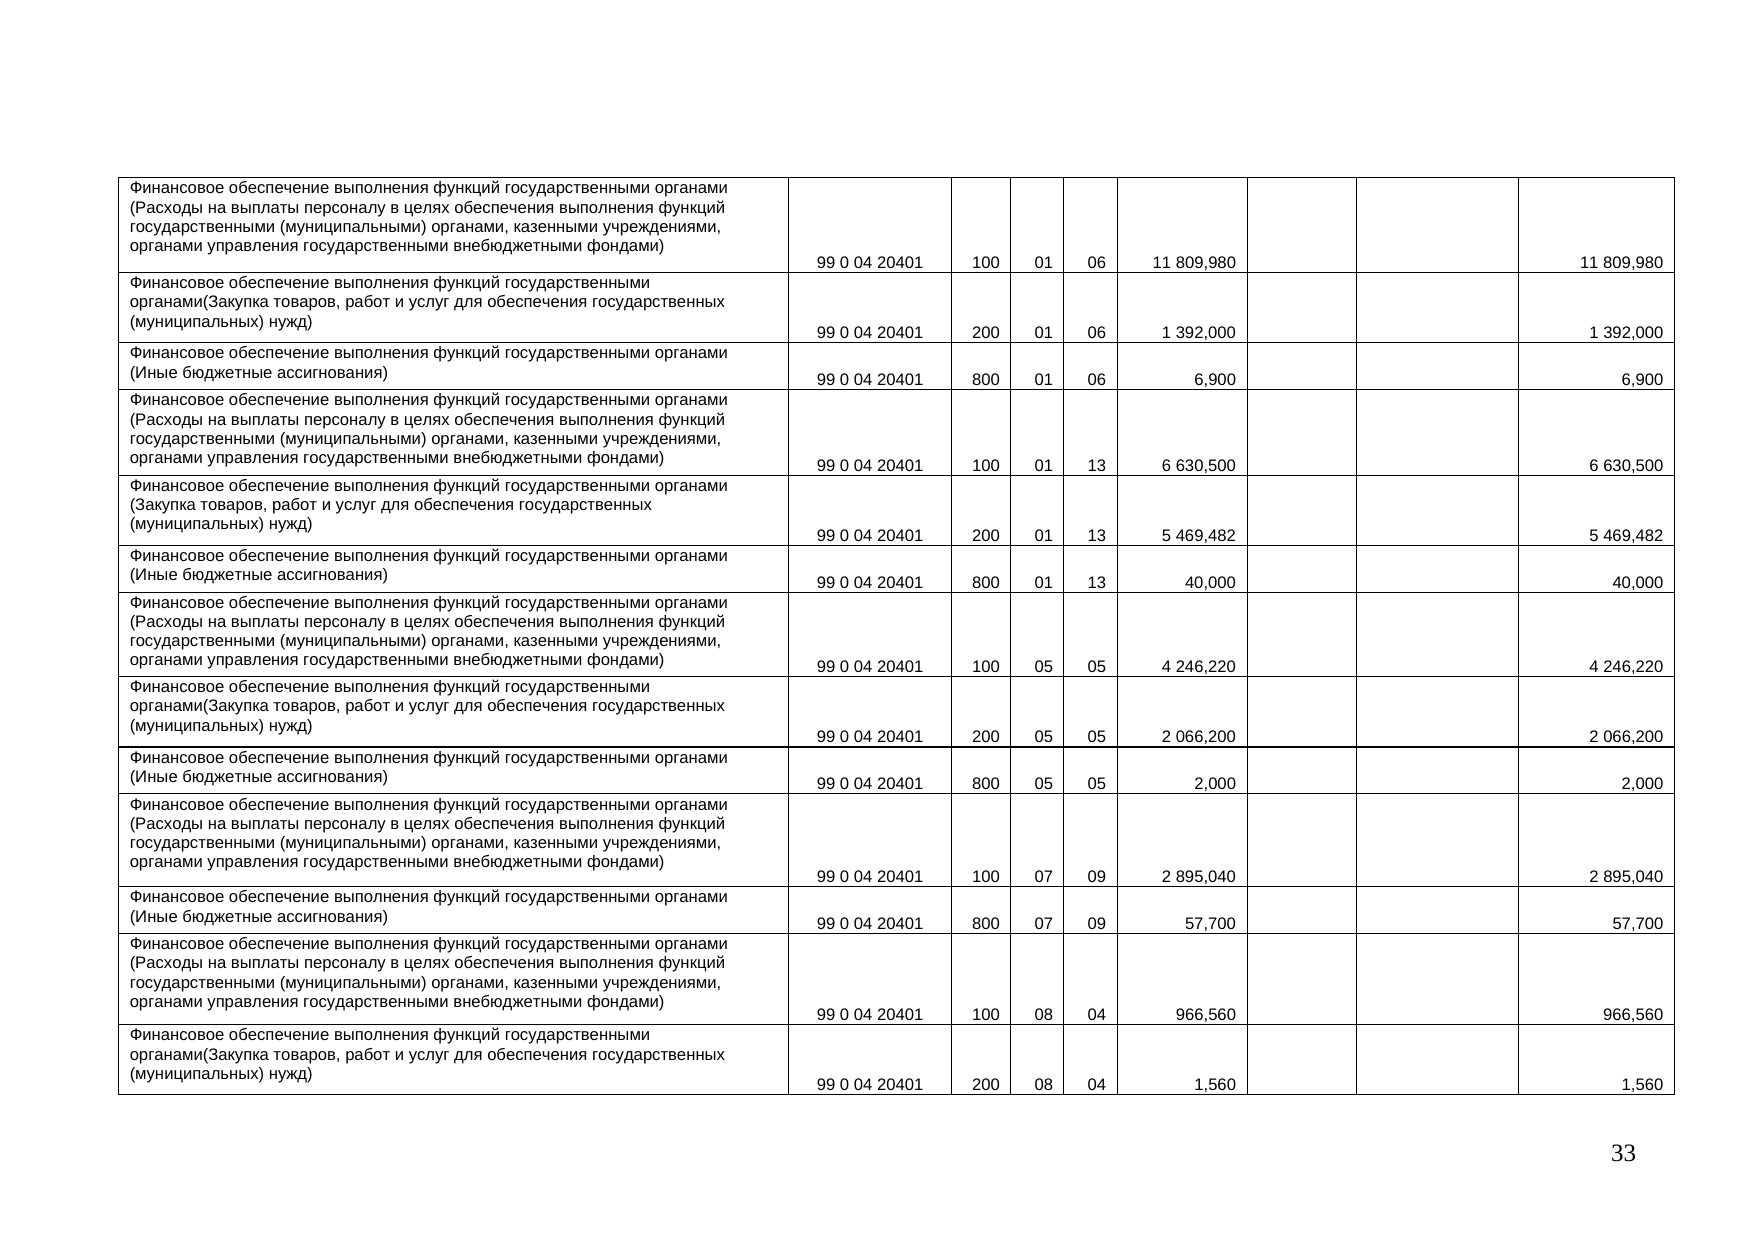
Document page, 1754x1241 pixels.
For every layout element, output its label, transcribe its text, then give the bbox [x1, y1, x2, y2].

table_cell 13 [1064, 390, 1117, 474]
table_cell 100 [952, 934, 1010, 1024]
table_cell [1248, 178, 1356, 272]
table_cell 99 0 04 20401 [789, 748, 951, 793]
table_cell 6 630,500 [1118, 390, 1247, 474]
table_cell 01 [1011, 476, 1063, 545]
table_cell [1357, 546, 1518, 592]
table_cell 99 0 04 20401 [789, 476, 951, 545]
table_cell 99 0 04 20401 [789, 887, 951, 933]
table_cell 05 [1011, 677, 1063, 746]
table_cell [1357, 748, 1518, 793]
table_cell 08 [1011, 934, 1063, 1024]
table_cell [1248, 887, 1356, 933]
table_cell 800 [952, 546, 1010, 592]
table_cell 1,560 [1118, 1025, 1247, 1094]
table_cell 01 [1011, 343, 1063, 389]
table_cell [1248, 934, 1356, 1024]
table_cell [1357, 934, 1518, 1024]
table_cell 01 [1011, 273, 1063, 342]
table_cell [1357, 178, 1518, 272]
table_cell [1248, 343, 1356, 389]
table_cell [1357, 887, 1518, 933]
table_cell 800 [952, 887, 1010, 933]
table_cell 200 [952, 677, 1010, 746]
table_cell 99 0 04 20401 [789, 677, 951, 746]
table_cell 99 0 04 20401 [789, 794, 951, 886]
table_cell 200 [952, 1025, 1010, 1094]
table_cell [1357, 476, 1518, 545]
table_cell 2,000 [1519, 748, 1674, 793]
table_cell 05 [1064, 593, 1117, 676]
table_cell 200 [952, 273, 1010, 342]
table_cell 6,900 [1118, 343, 1247, 389]
table_cell [1248, 390, 1356, 474]
table_cell 05 [1011, 748, 1063, 793]
table_cell [1248, 593, 1356, 676]
table_cell 13 [1064, 476, 1117, 545]
table_cell 100 [952, 593, 1010, 676]
table_cell 800 [952, 748, 1010, 793]
table_cell 6,900 [1519, 343, 1674, 389]
table_cell [1357, 343, 1518, 389]
table_cell 100 [952, 178, 1010, 272]
table_cell [1357, 677, 1518, 746]
table_cell [1357, 794, 1518, 886]
table_cell 2 066,200 [1118, 677, 1247, 746]
table_cell 99 0 04 20401 [789, 343, 951, 389]
table_cell 5 469,482 [1118, 476, 1247, 545]
table_cell [1248, 677, 1356, 746]
table_cell 99 0 04 20401 [789, 178, 951, 272]
table_cell 99 0 04 20401 [789, 546, 951, 592]
table_cell 09 [1064, 887, 1117, 933]
table_cell 11 809,980 [1118, 178, 1247, 272]
table_cell 200 [952, 476, 1010, 545]
table_cell 5 469,482 [1519, 476, 1674, 545]
table_cell 966,560 [1118, 934, 1247, 1024]
table_cell 1 392,000 [1519, 273, 1674, 342]
table_cell Финансовое обеспечение выполнения функций государственными органами (Иные бюджетные ассигнования) [119, 343, 788, 389]
table_cell 07 [1011, 794, 1063, 886]
table_cell [1357, 390, 1518, 474]
table_cell 06 [1064, 178, 1117, 272]
table_cell [1248, 273, 1356, 342]
table_cell 966,560 [1519, 934, 1674, 1024]
table_cell 11 809,980 [1519, 178, 1674, 272]
table_cell 1,560 [1519, 1025, 1674, 1094]
table_cell 4 246,220 [1519, 593, 1674, 676]
table_cell 57,700 [1118, 887, 1247, 933]
table_cell 06 [1064, 273, 1117, 342]
table_cell 2,000 [1118, 748, 1247, 793]
table_cell [1357, 1025, 1518, 1094]
table_cell 99 0 04 20401 [789, 934, 951, 1024]
table_cell 09 [1064, 794, 1117, 886]
table_cell 07 [1011, 887, 1063, 933]
table_cell 6 630,500 [1519, 390, 1674, 474]
table_cell 05 [1064, 677, 1117, 746]
table_cell 01 [1011, 178, 1063, 272]
table_cell 01 [1011, 390, 1063, 474]
table_cell 99 0 04 20401 [789, 390, 951, 474]
table_cell [1357, 593, 1518, 676]
table_cell [1357, 273, 1518, 342]
table_cell 1 392,000 [1118, 273, 1247, 342]
table_cell 01 [1011, 546, 1063, 592]
table_cell 05 [1011, 593, 1063, 676]
table_cell 100 [952, 794, 1010, 886]
table_cell 13 [1064, 546, 1117, 592]
table_cell 06 [1064, 343, 1117, 389]
table_cell [1248, 476, 1356, 545]
table_cell 100 [952, 390, 1010, 474]
table_cell [1248, 1025, 1356, 1094]
table_cell [1248, 794, 1356, 886]
table_cell 40,000 [1519, 546, 1674, 592]
table_cell 08 [1011, 1025, 1063, 1094]
table_cell 4 246,220 [1118, 593, 1247, 676]
table_cell 99 0 04 20401 [789, 273, 951, 342]
table_cell 04 [1064, 1025, 1117, 1094]
table_cell 04 [1064, 934, 1117, 1024]
table_cell 05 [1064, 748, 1117, 793]
table_cell 2 895,040 [1118, 794, 1247, 886]
table_cell 2 066,200 [1519, 677, 1674, 746]
table_cell Финансовое обеспечение выполнения функций государственными органами (Иные бюджетные ассигнования) [119, 546, 788, 592]
table_cell 40,000 [1118, 546, 1247, 592]
table_cell 57,700 [1519, 887, 1674, 933]
table_cell [1248, 546, 1356, 592]
table_cell 2 895,040 [1519, 794, 1674, 886]
table_cell 99 0 04 20401 [789, 593, 951, 676]
table_cell Финансовое обеспечение выполнения функций государственными органами (Иные бюджетные ассигнования) [119, 887, 788, 933]
table_cell [1248, 748, 1356, 793]
table_cell Финансовое обеспечение выполнения функций государственными органами (Иные бюджетные ассигнования) [119, 748, 788, 793]
table_cell 800 [952, 343, 1010, 389]
table_cell 99 0 04 20401 [789, 1025, 951, 1094]
